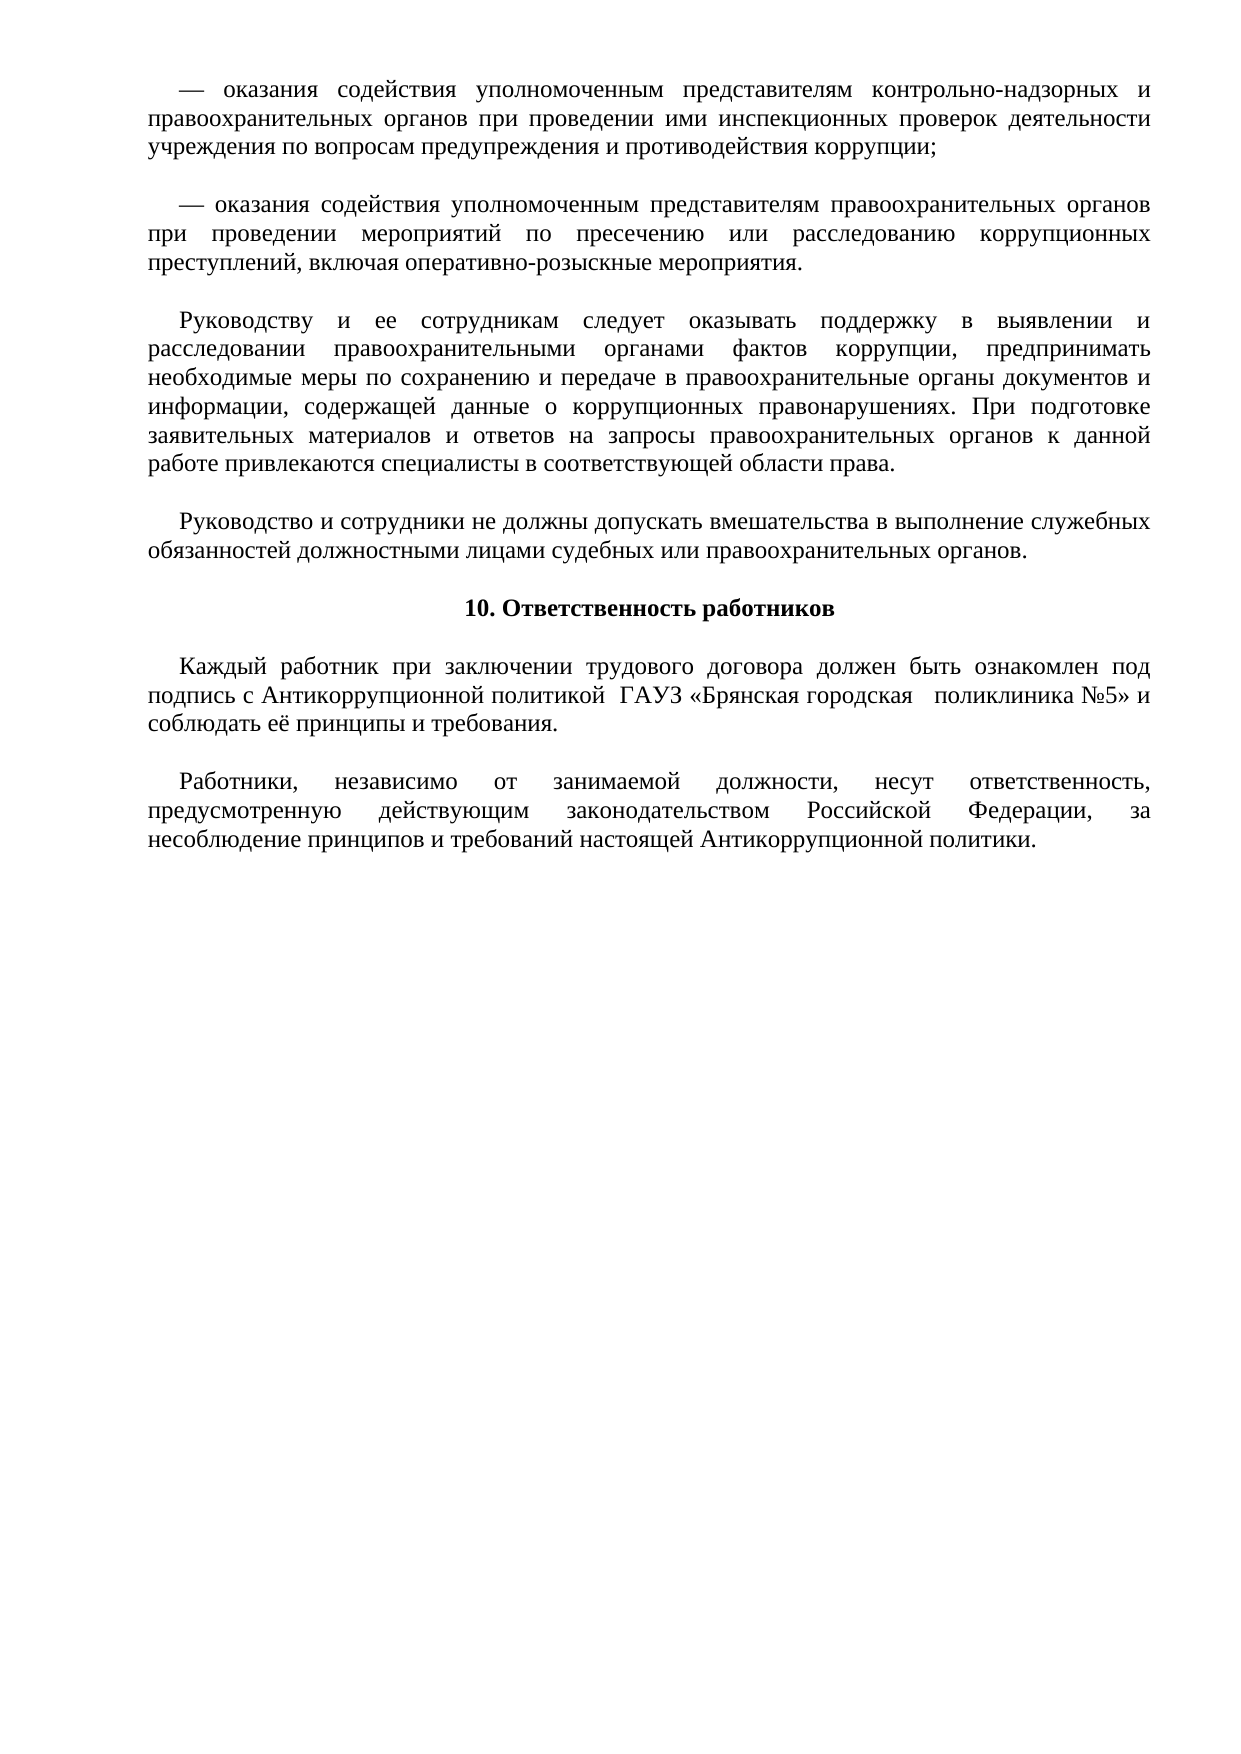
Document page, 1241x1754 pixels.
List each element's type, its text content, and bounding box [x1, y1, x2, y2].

text — оказания содействия уполномоченным представителям контрольно-надзорных и правоохранительных органов при проведении ими инспекционных проверок деятельности учреждения по вопросам предупреждения и противодействия коррупции; [148, 74, 1152, 160]
text — оказания содействия уполномоченным представителям правоохранительных органов при проведении мероприятий по пресечению или расследованию коррупционных преступлений, включая оперативно-розыскные мероприятия. [148, 189, 1152, 276]
text Руководство и сотрудники не должны допускать вмешательства в выполнение служебных обязанностей должностными лицами судебных или правоохранительных органов. [148, 506, 1152, 564]
text Работники, независимо от занимаемой должности, несут ответственность, предусмотренную действующим законодательством Российской Федерации, за несоблюдение принципов и требований настоящей Антикоррупционной политики. [148, 766, 1152, 853]
text Руководству и ее сотрудникам следует оказывать поддержку в выявлении и расследовании правоохранительными органами фактов коррупции, предпринимать необходимые меры по сохранению и передаче в правоохранительные органы документов и информации, содержащей данные о коррупционных правонарушениях. При подготовке заявительных материалов и ответов на запросы правоохранительных органов к данной работе привлекаются специалисты в соответствующей области права. [148, 305, 1152, 477]
text Каждый работник при заключении трудового договора должен быть ознакомлен под подпись с Антикоррупционной политикой ГАУЗ «Брянская городская поликлиника №5» и соблюдать её принципы и требования. [148, 651, 1152, 737]
text 10. Ответственность работников [148, 593, 1152, 622]
